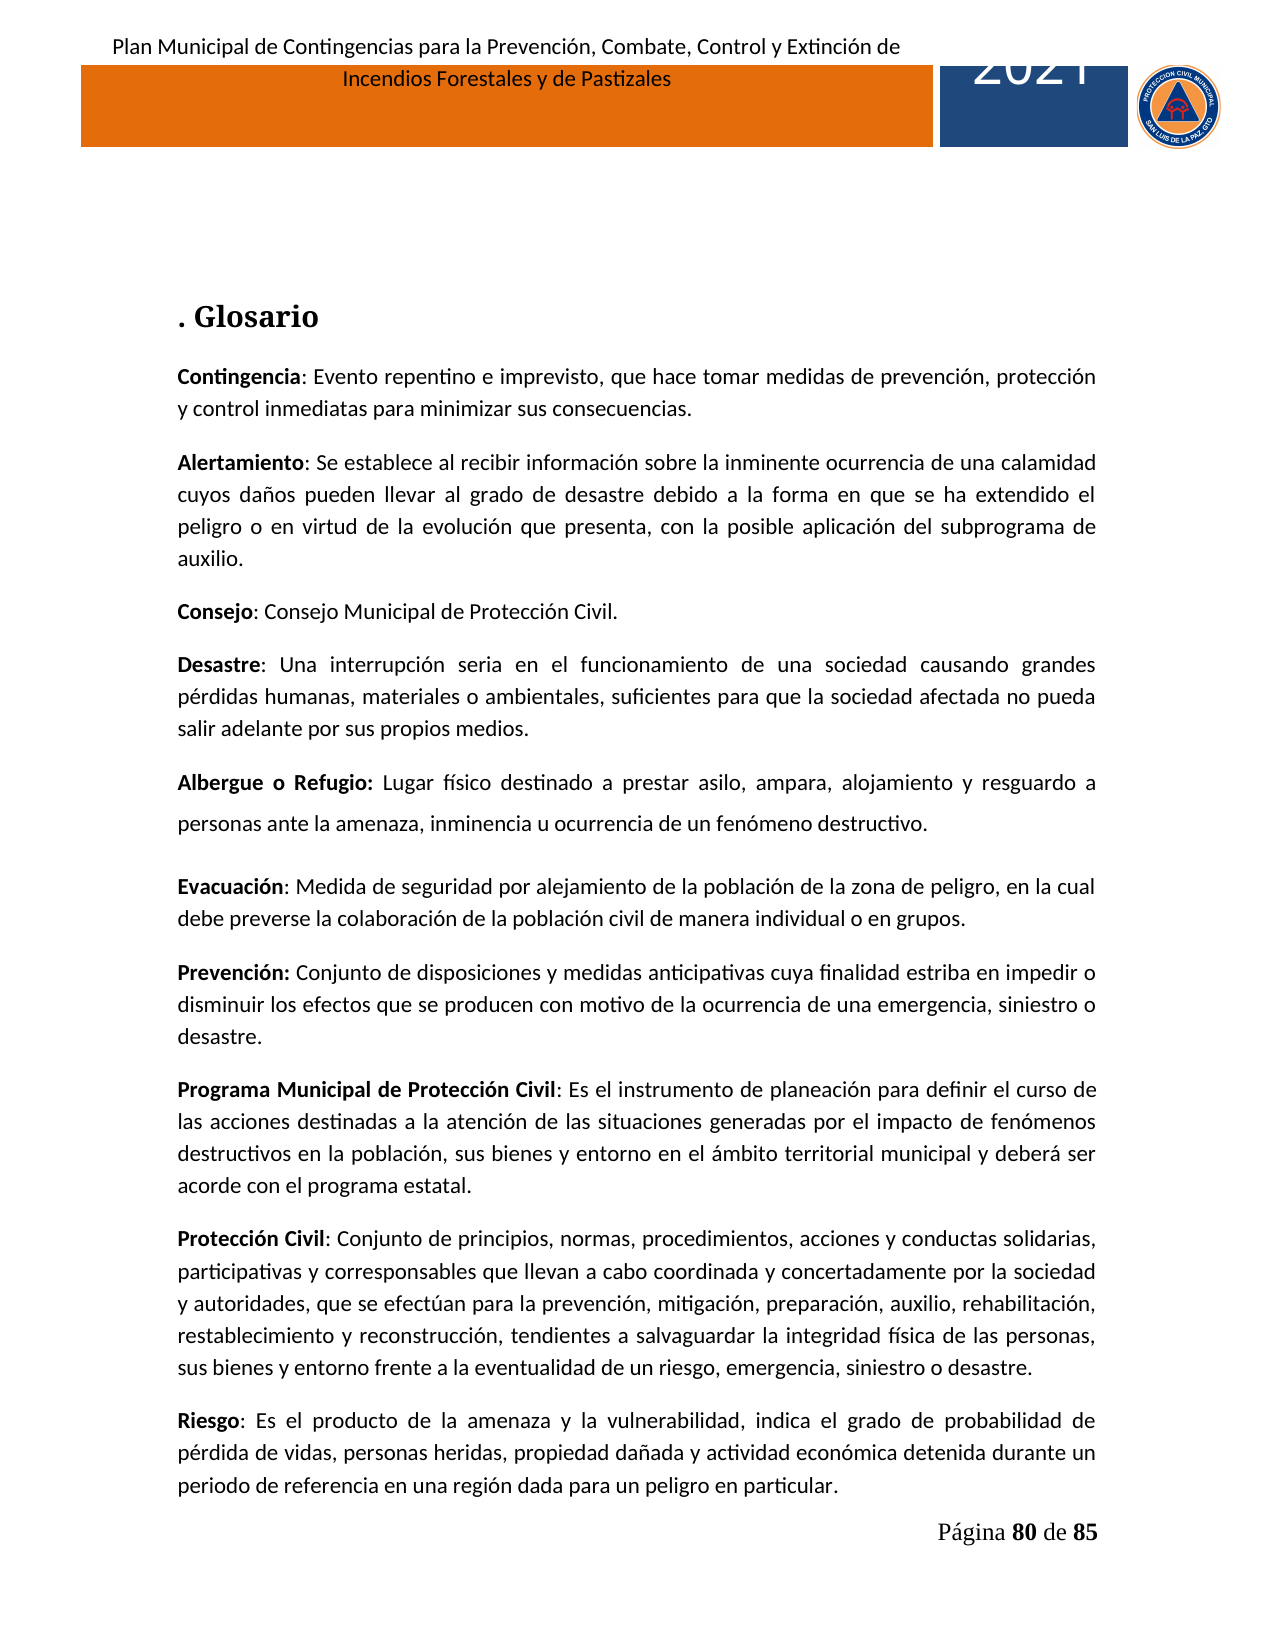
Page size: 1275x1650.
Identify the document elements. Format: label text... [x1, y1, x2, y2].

text Protección Civil: Conjunto de principios, normas, procedimientos, acciones y conductas solidarias, participativas y corresponsables que llevan a cabo coordinada y concertadamente por la sociedad y autoridades, que se efectúan para la prevención, mitigación, preparación, auxilio, rehabilitación, restablecimiento y reconstrucción, tendientes a salvaguardar la integridad física de las personas, sus bienes y entorno frente a la eventualidad de un riesgo, emergencia, siniestro o desastre. [177, 1224, 1098, 1381]
text Programa Municipal de Protección Civil: Es el instrumento de planeación para definir el curso de las acciones destinadas a la atención de las situaciones generadas por el impacto de fenómenos destructivos en la población, sus bienes y entorno en el ámbito territorial municipal y deberá ser acorde con el programa estatal. [177, 1075, 1098, 1199]
text Consejo: Consejo Municipal de Protección Civil. [177, 597, 1098, 625]
text Prevención: Conjunto de disposiciones y medidas anticipativas cuya finalidad estriba en impedir o disminuir los efectos que se producen con motivo de la ocurrencia de una emergencia, siniestro o desastre. [177, 958, 1098, 1050]
text Desastre: Una interrupción seria en el funcionamiento de una sociedad causando grandes pérdidas humanas, materiales o ambientales, suficientes para que la sociedad afectada no pueda salir adelante por sus propios medios. [177, 650, 1098, 743]
picture [1136, 65, 1221, 149]
text Alertamiento: Se establece al recibir información sobre la inminente ocurrencia de una calamidad cuyos daños pueden llevar al grado de desastre debido a la forma en que se ha extendido el peligro o en virtud de la evolución que presenta, con la posible aplicación del subprograma de auxilio. [177, 448, 1098, 572]
text Riesgo: Es el producto de la amenaza y la vulnerabilidad, indica el grado de probabilidad de pérdida de vidas, personas heridas, propiedad dañada y actividad económica detenida durante un periodo de referencia en una región dada para un peligro en particular. [177, 1406, 1098, 1499]
text . Glosario [177, 296, 1098, 336]
list Albergue o Refugio: Lugar físico destinado a prestar asilo, ampara, alojamiento y resguardo a personas ante la amenaza, inminencia u ocurrencia de un fenómeno destructivo. [177, 768, 1098, 838]
text Evacuación: Medida de seguridad por alejamiento de la población de la zona de peligro, en la cual debe preverse la colaboración de la población civil de manera individual o en grupos. [177, 872, 1098, 933]
text Contingencia: Evento repentino e imprevisto, que hace tomar medidas de prevención, protección y control inmediatas para minimizar sus consecuencias. [177, 362, 1098, 423]
